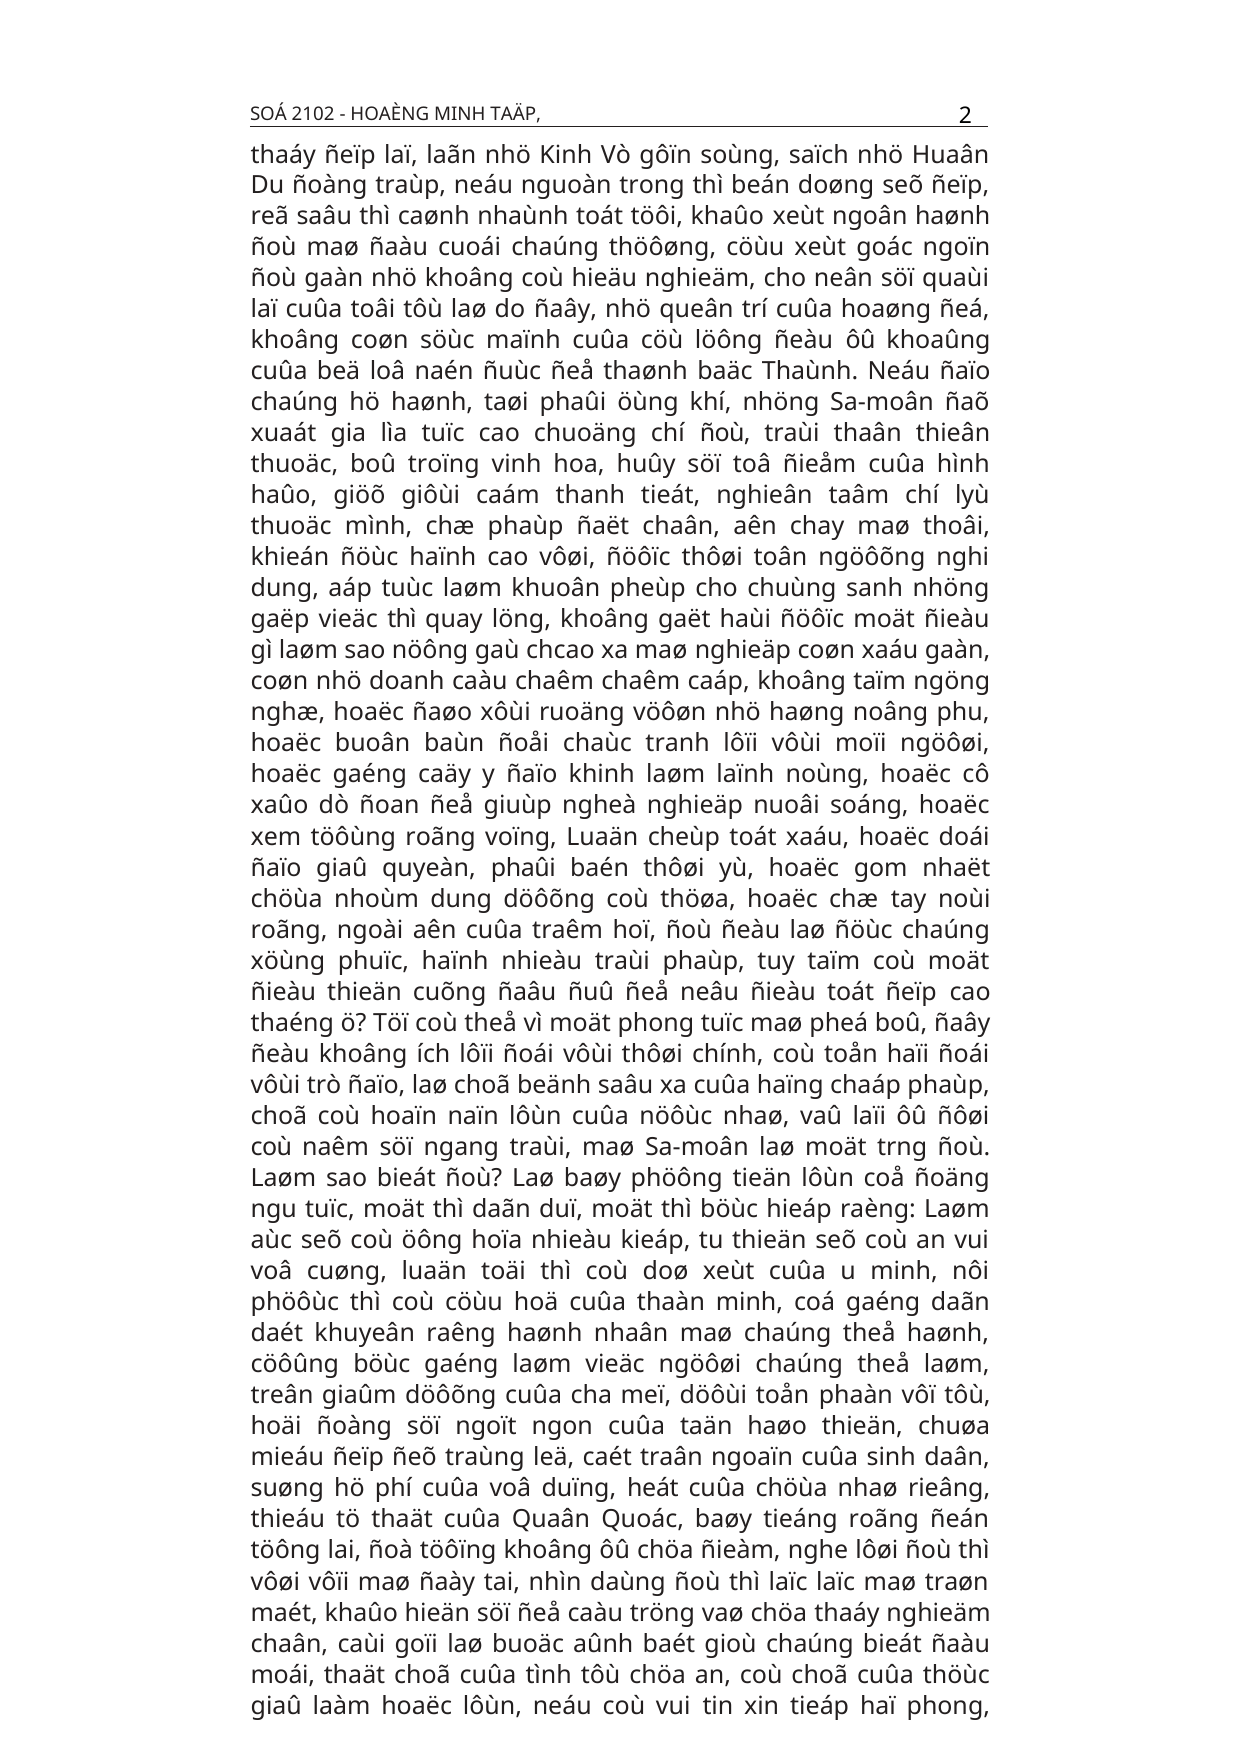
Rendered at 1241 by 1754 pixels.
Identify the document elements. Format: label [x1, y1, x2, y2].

text [250, 138, 990, 1721]
